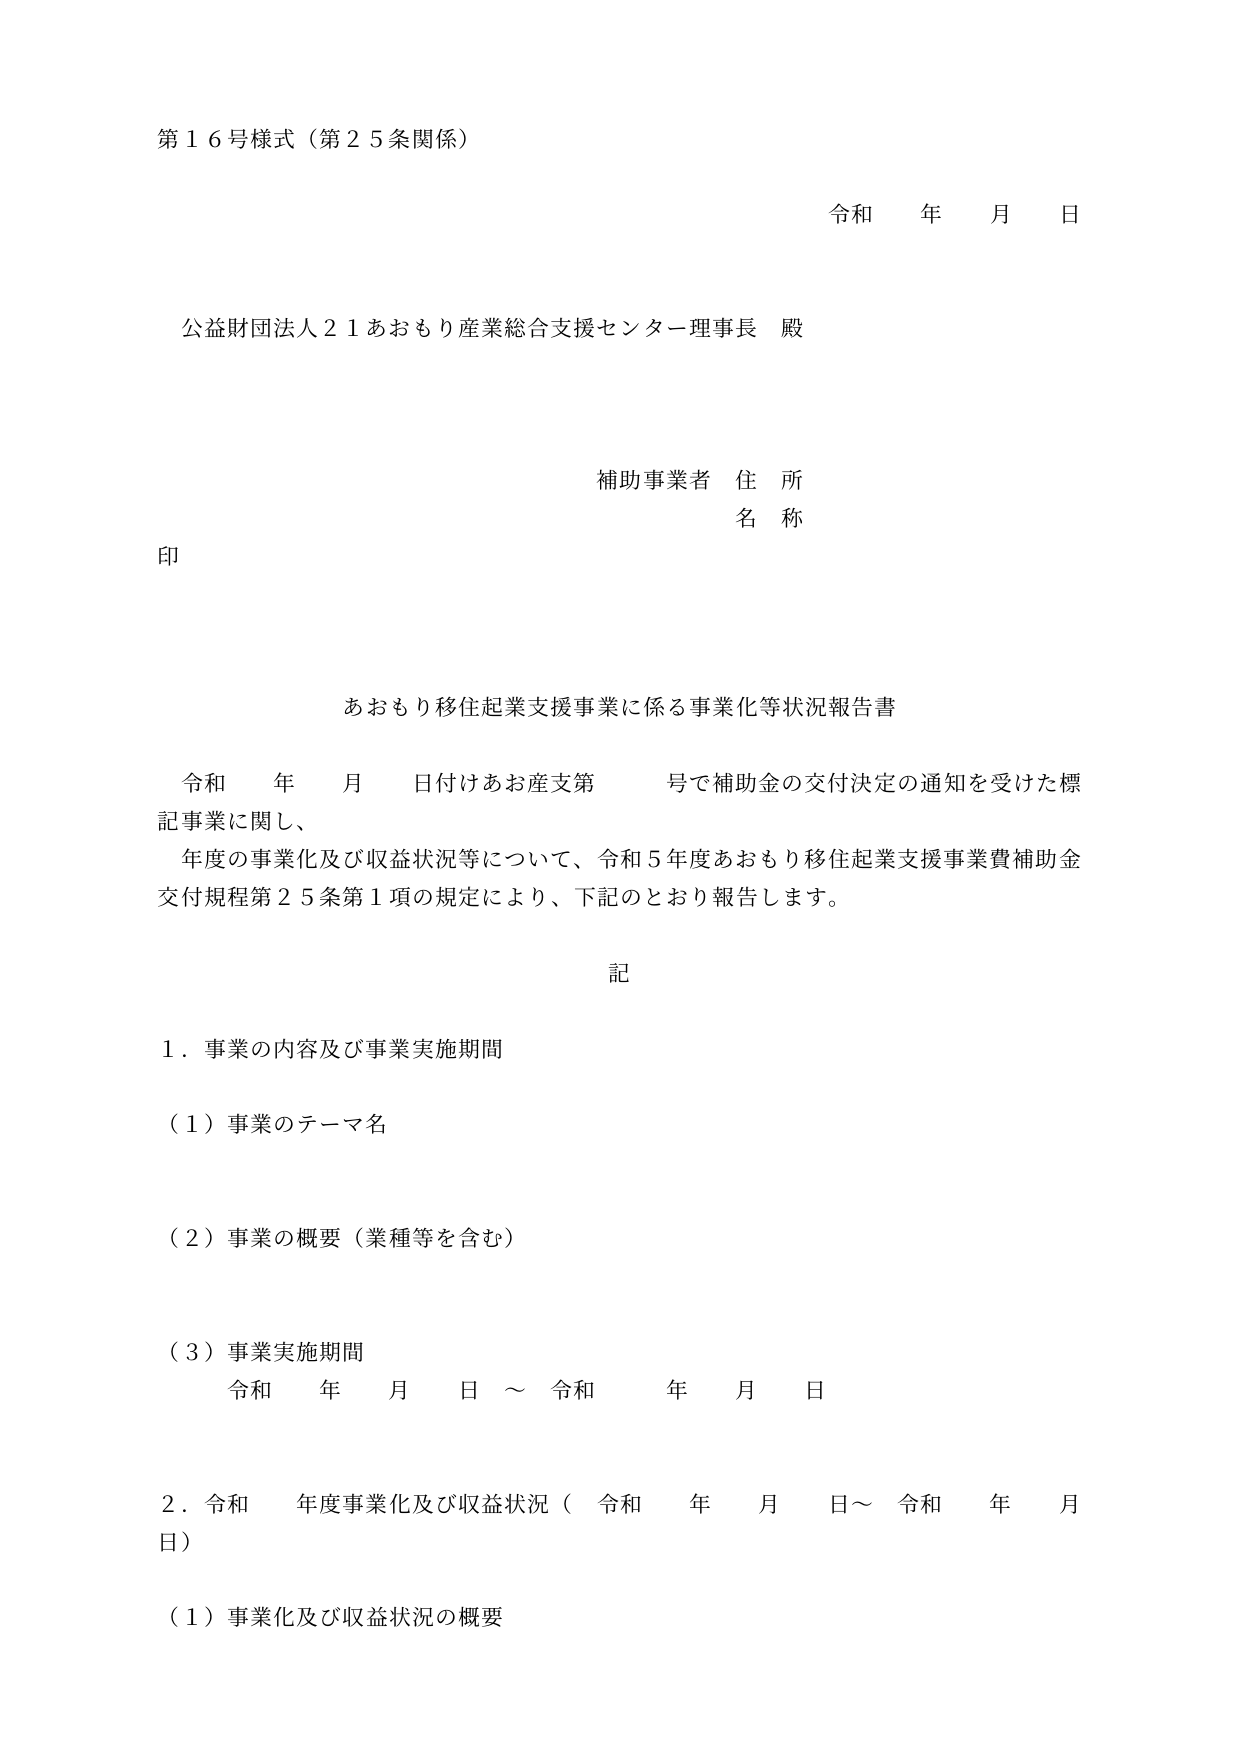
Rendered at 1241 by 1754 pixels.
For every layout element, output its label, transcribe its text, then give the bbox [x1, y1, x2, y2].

text 名 称 印 [158, 498, 1083, 574]
text （１）事業のテーマ名 [158, 1104, 1083, 1142]
text 年度の事業化及び収益状況等について、令和５年度あおもり移住起業支援事業費補助金交付規程第２５条第１項の規定により、下記のとおり報告します。 [158, 839, 1083, 915]
text 補助事業者 住 所 [158, 460, 1083, 498]
text （２）事業の概要（業種等を含む） [158, 1218, 1083, 1256]
text 令和 年 月 日付けあお産支第 号で補助金の交付決定の通知を受けた標記事業に関し、 [158, 763, 1083, 839]
text 公益財団法人２１あおもり産業総合支援センター理事長 殿 [158, 308, 1083, 346]
text （１）事業化及び収益状況の概要 [158, 1597, 1083, 1635]
text 記 [158, 953, 1083, 991]
text 第１６号様式（第２５条関係） [158, 119, 1083, 157]
text １．事業の内容及び事業実施期間 [158, 1029, 1083, 1067]
text ２．令和 年度事業化及び収益状況（ 令和 年 月 日～ 令和 年 月 日） [158, 1484, 1083, 1559]
text （３）事業実施期間 [158, 1332, 1083, 1370]
text あおもり移住起業支援事業に係る事業化等状況報告書 [158, 687, 1083, 725]
text 令和 年 月 日 ～ 令和 年 月 日 [158, 1370, 1083, 1408]
text 令和 年 月 日 [158, 194, 1083, 232]
